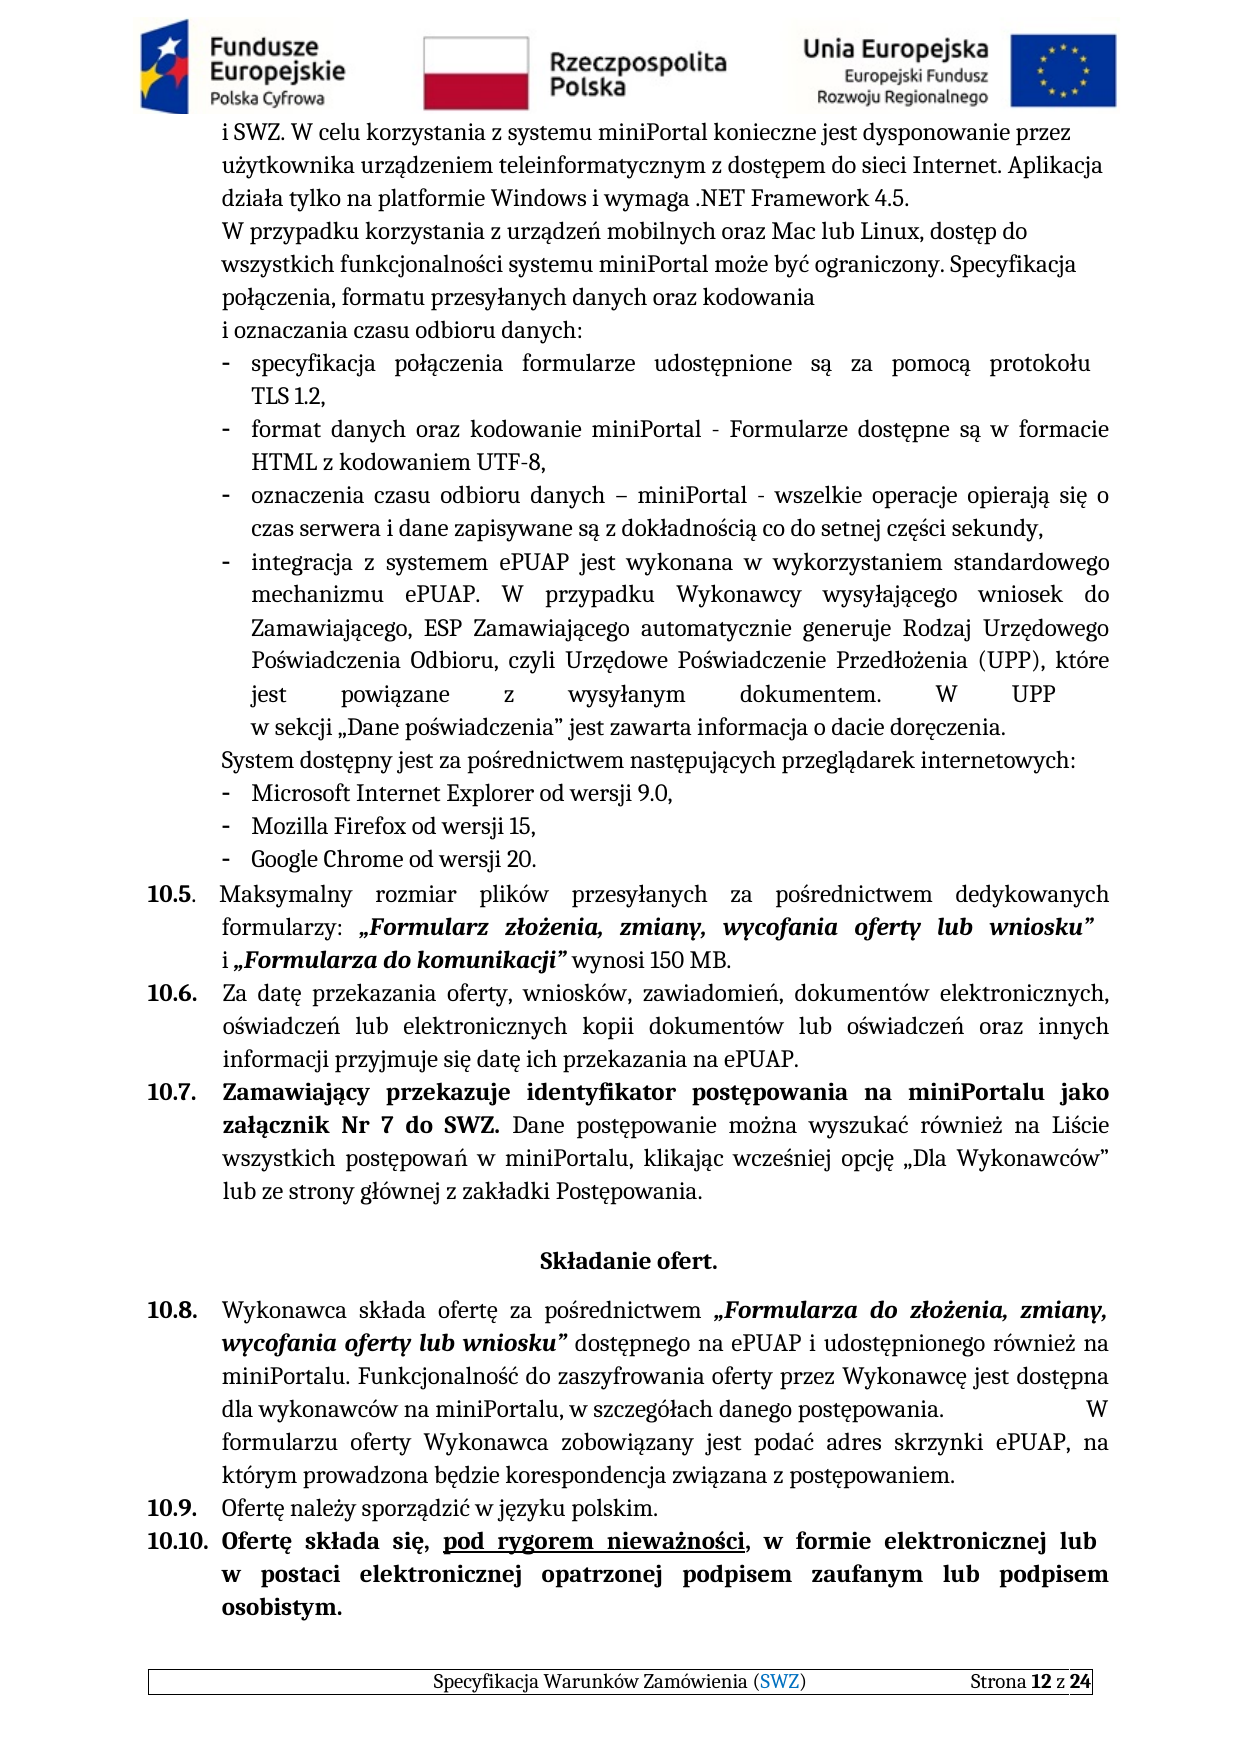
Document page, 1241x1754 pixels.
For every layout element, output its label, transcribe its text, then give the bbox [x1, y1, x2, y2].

list Zamawiający przekazuje identyfikator postępowania na miniPortalu jako załącznik Nr 7 do SWZ. Dane postępowanie można wyszukać również na Liście wszystkich postępowań w miniPortalu, klikając wcześniej opcję „Dla Wykonawców” lub ze strony głównej z zakładki Postępowania. [148, 1078, 1110, 1206]
list Google Chrome od wersji 20. [222, 844, 1110, 873]
picture [132, 17, 1121, 114]
list integracja z systemem ePUAP jest wykonana w wykorzystaniem standardowego mechanizmu ePUAP. W przypadku Wykonawcy wysyłającego wniosek do Zamawiającego, ESP Zamawiającego automatycznie generuje Rodzaj Urzędowego Poświadczenia Odbioru, czyli Urzędowe Poświadczenie Przedłożenia (UPP), które jest powiązane z wysyłanym dokumentem. W UPP w sekcji „Dane poświadczenia” jest zawarta informacja o dacie doręczenia. [222, 547, 1110, 741]
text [148, 118, 1110, 345]
list Mozilla Firefox od wersji 15, [222, 812, 1110, 840]
list Microsoft Internet Explorer od wersji 9.0, [222, 778, 1110, 807]
list Ofertę składa się, pod rygorem nieważności, w formie elektronicznej lub w postaci elektronicznej opatrzonej podpisem zaufanym lub podpisem osobistym. [148, 1527, 1110, 1622]
list oznaczenia czasu odbioru danych – miniPortal - wszelkie operacje opierają się o czas serwera i dane zapisywane są z dokładnością co do setnej części sekundy, [222, 481, 1110, 543]
list Za datę przekazania oferty, wniosków, zawiadomień, dokumentów elektronicznych, oświadczeń lub elektronicznych kopii dokumentów lub oświadczeń oraz innych informacji przyjmuje się datę ich przekazania na ePUAP. [148, 979, 1110, 1073]
list specyfikacja połączenia formularze udostępnione są za pomocą protokołu TLS 1.2, [222, 349, 1110, 411]
text Składanie ofert. [148, 1247, 1110, 1276]
list format danych oraz kodowanie miniPortal - Formularze dostępne są w formacie HTML z kodowaniem UTF-8, [222, 415, 1110, 477]
list 10.5. Maksymalny rozmiar plików przesyłanych za pośrednictwem dedykowanych formularzy: „Formularz złożenia, zmiany, wycofania oferty lub wniosku” i „Formularza do komunikacji” wynosi 150 MB. [148, 880, 1110, 974]
text System dostępny jest za pośrednictwem następujących przeglądarek internetowych: [222, 746, 1110, 774]
list Ofertę należy sporządzić w języku polskim. [148, 1494, 1110, 1523]
list Wykonawca składa ofertę za pośrednictwem „Formularza do złożenia, zmiany, wycofania oferty lub wniosku” dostępnego na ePUAP i udostępnionego również na miniPortalu. Funkcjonalność do zaszyfrowania oferty przez Wykonawcę jest dostępna dla wykonawców na miniPortalu, w szczegółach danego postępowania. W formularzu oferty Wykonawca zobowiązany jest podać adres skrzynki ePUAP, na którym prowadzona będzie korespondencja związana z postępowaniem. [148, 1296, 1110, 1490]
